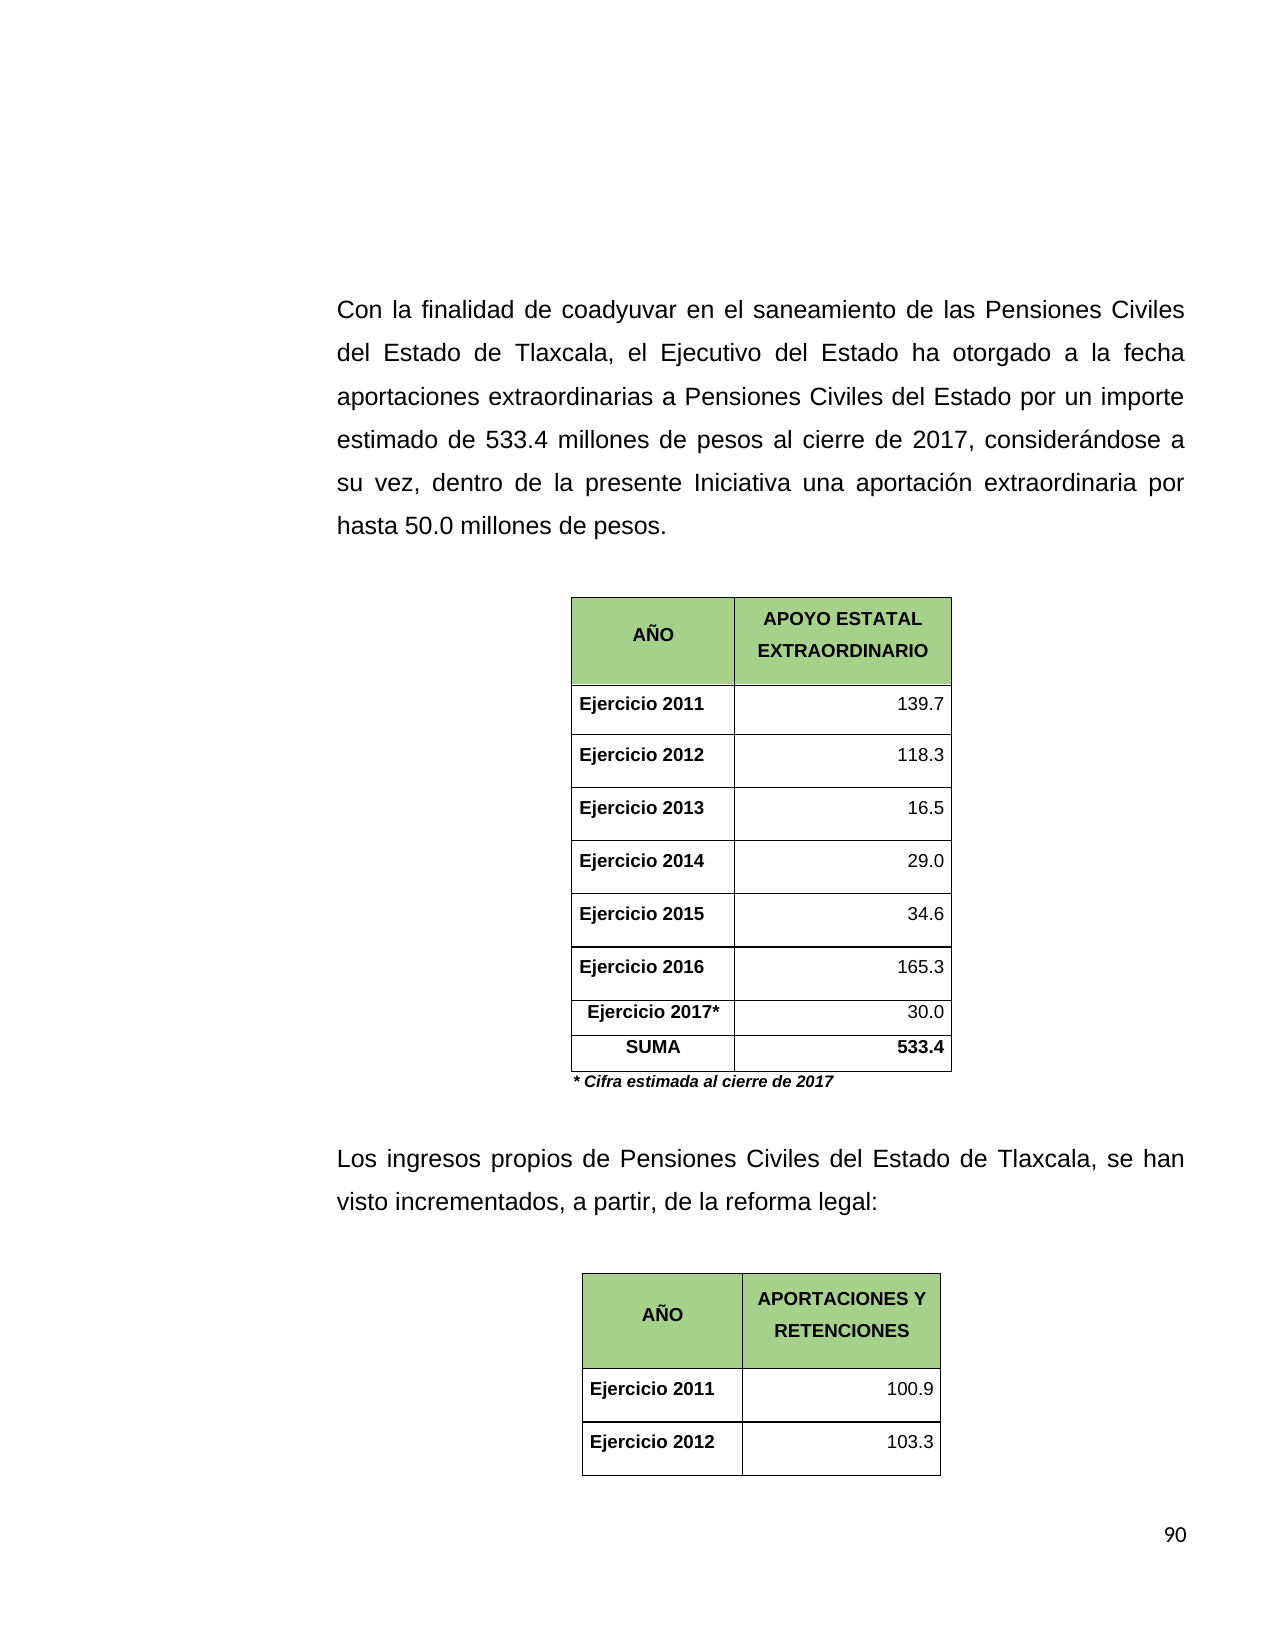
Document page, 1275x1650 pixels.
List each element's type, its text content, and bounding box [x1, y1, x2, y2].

table_cell 100.9 [743, 1369, 940, 1421]
table_cell Ejercicio 2013 [572, 788, 734, 840]
table_cell 165.3 [735, 948, 951, 999]
table_cell 34.6 [735, 894, 951, 946]
table_cell 533.4 [735, 1036, 951, 1071]
table_cell 30.0 [735, 1001, 951, 1035]
table_cell 29.0 [735, 841, 951, 893]
table_header APORTACIONES Y RETENCIONES [743, 1274, 940, 1368]
table_cell Ejercicio 2017* [572, 1001, 734, 1035]
text Con la finalidad de coadyuvar en el saneamiento de las Pensiones Civiles del Estado de Tlaxcala, el Ejecutivo del Estado ha otorgado a la fecha aportaciones extraordinarias a Pensiones Civiles del Estado por un importe estimado de 533.4 millones de pesos al cierre de 2017, considerándose a su vez, dentro de la presente Iniciativa una aportación extraordinaria por hasta 50.0 millones de pesos. [337, 295, 1186, 540]
table_cell Ejercicio 2011 [572, 686, 734, 734]
table_cell 16.5 [735, 788, 951, 840]
table_cell 103.3 [743, 1423, 940, 1474]
table_cell Ejercicio 2012 [583, 1423, 742, 1474]
table_cell Ejercicio 2015 [572, 894, 734, 946]
table_header APOYO ESTATAL EXTRAORDINARIO [735, 598, 951, 684]
text * Cifra estimada al cierre de 2017 [573, 1072, 1186, 1091]
text Los ingresos propios de Pensiones Civiles del Estado de Tlaxcala, se han visto incrementados, a partir, de la reforma legal: [337, 1144, 1186, 1216]
table_header AÑO [583, 1274, 742, 1368]
table_cell 118.3 [735, 735, 951, 787]
table_cell Ejercicio 2012 [572, 735, 734, 787]
table_header AÑO [572, 598, 734, 684]
table_cell SUMA [572, 1036, 734, 1071]
table_cell Ejercicio 2011 [583, 1369, 742, 1421]
table_cell Ejercicio 2016 [572, 948, 734, 999]
table_cell Ejercicio 2014 [572, 841, 734, 893]
table_cell 139.7 [735, 686, 951, 734]
